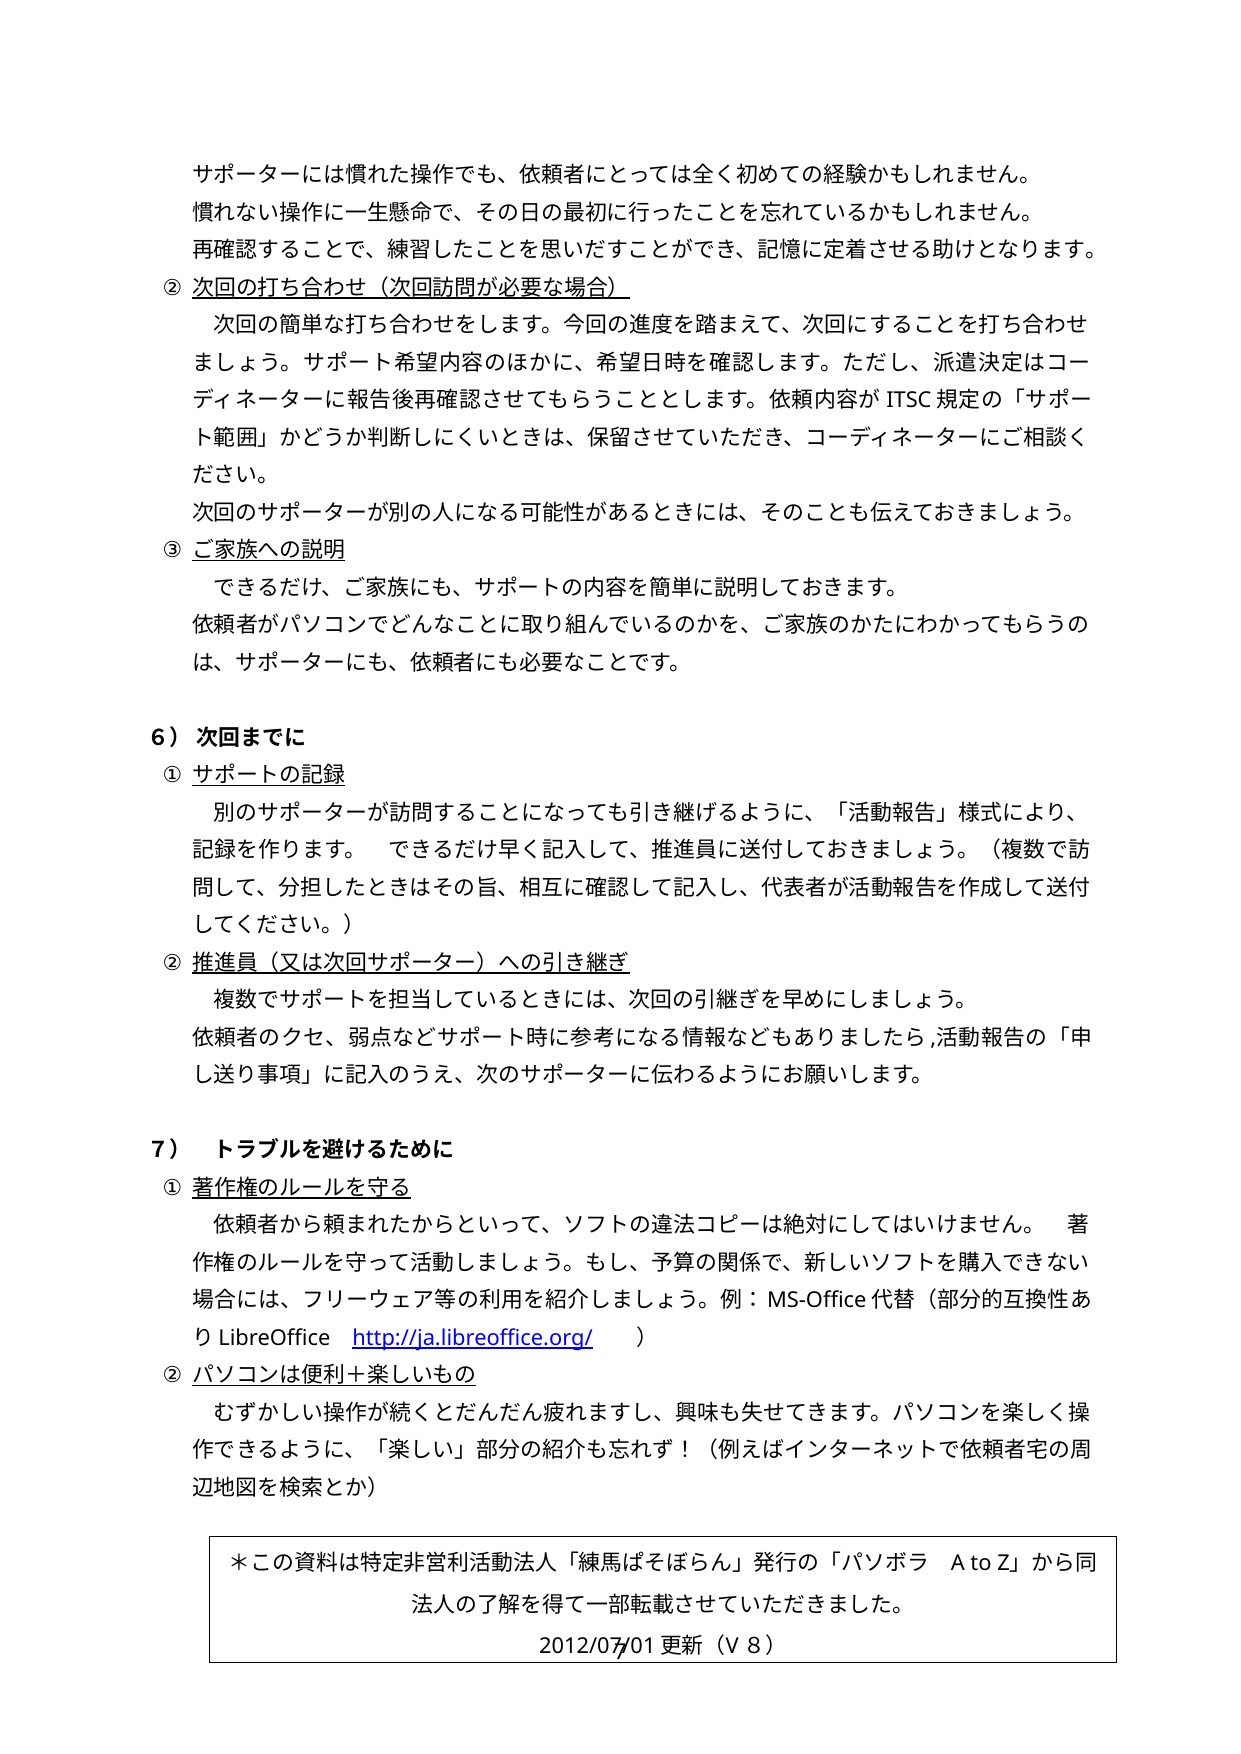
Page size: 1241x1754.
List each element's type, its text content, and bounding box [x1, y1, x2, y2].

table_header ＊この資料は特定非営利活動法人「練馬ぱそぼらん」発行の「パソボラ A to Z」から同法人の了解を得て一部転載させていただきました。 2012/07/01更新（V８） [210, 1537, 1116, 1662]
text 複数でサポートを担当しているときには、次回の引継ぎを早めにしましょう。 依頼者のクセ、弱点などサポート時に参考になる情報などもありましたら,活動報告の「申し送り事項」に記入のうえ、次のサポーターに伝わるようにお願いします。 [192, 979, 1092, 1092]
list 推進員（又は次回サポーター）への引き継ぎ [162, 942, 1092, 979]
text できるだけ、ご家族にも、サポートの内容を簡単に説明しておきます。 依頼者がパソコンでどんなことに取り組んでいるのかを、ご家族のかたにわかってもらうのは、サポーターにも、依頼者にも必要なことです。 [192, 567, 1092, 679]
text 別のサポーターが訪問することになっても引き継げるように、「活動報告」様式により、記録を作ります。 できるだけ早く記入して、推進員に送付しておきましょう。（複数で訪問して、分担したときはその旨、相互に確認して記入し、代表者が活動報告を作成して送付してください。） [192, 792, 1092, 942]
text むずかしい操作が続くとだんだん疲れますし、興味も失せてきます。パソコンを楽しく操作できるように、「楽しい」部分の紹介も忘れず！（例えばインターネットで依頼者宅の周辺地図を検索とか） [192, 1392, 1092, 1504]
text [192, 154, 1092, 267]
list 次回の打ち合わせ（次回訪問が必要な場合） [162, 267, 1092, 304]
text 次回の簡単な打ち合わせをします。今回の進度を踏まえて、次回にすることを打ち合わせましょう。サポート希望内容のほかに、希望日時を確認します。ただし、派遣決定はコーディネーターに報告後再確認させてもらうこととします。依頼内容がITSC規定の「サポート範囲」かどうか判断しにくいときは、保留させていただき、コーディネーターにご相談ください。 次回のサポーターが別の人になる可能性があるときには、そのことも伝えておきましょう。 [192, 304, 1092, 529]
list パソコンは便利＋楽しいもの [162, 1354, 1092, 1392]
list 著作権のルールを守る [162, 1167, 1092, 1204]
text ７） トラブルを避けるために [148, 1129, 1092, 1167]
list ご家族への説明 [162, 529, 1092, 567]
text ６） 次回までに [148, 717, 1092, 754]
list サポートの記録 [162, 754, 1092, 792]
text 依頼者から頼まれたからといって、ソフトの違法コピーは絶対にしてはいけません。 著作権のルールを守って活動しましょう。もし、予算の関係で、新しいソフトを購入できない場合には、フリーウェア等の利用を紹介しましょう。例：MS-Office代替（部分的互換性ありLibreOffice http://ja.libreoffice.org/ ） [192, 1204, 1092, 1354]
